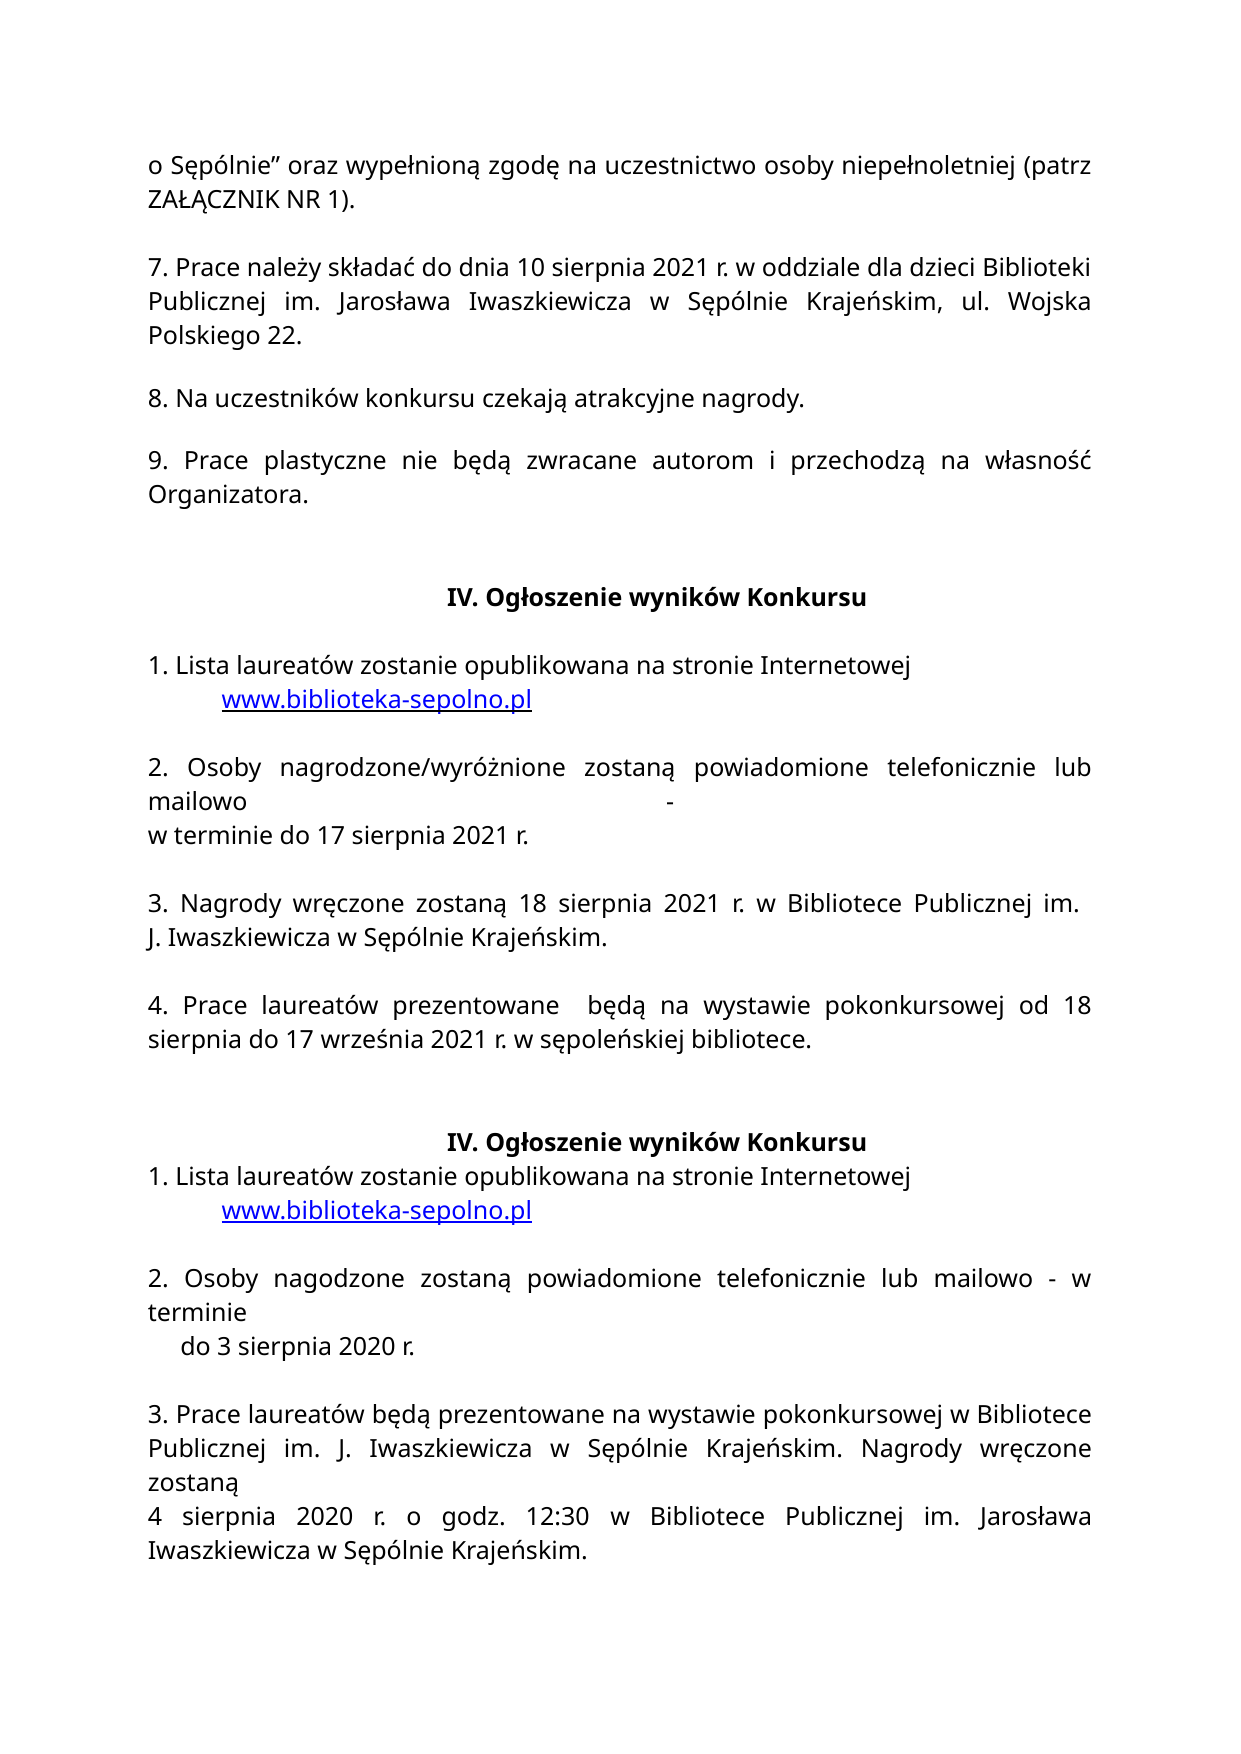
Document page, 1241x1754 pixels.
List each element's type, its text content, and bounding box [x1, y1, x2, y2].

text 3. Nagrody wręczone zostaną 18 sierpnia 2021 r. w Bibliotece Publicznej im. J. Iwaszkiewicza w Sępólnie Krajeńskim. [148, 886, 1093, 954]
text 1. Lista laureatów zostanie opublikowana na stronie Internetowej [148, 1158, 1093, 1192]
text 8. Na uczestników konkursu czekają atrakcyjne nagrody. [148, 380, 1093, 414]
text 2. Osoby nagrodzone/wyróżnione zostaną powiadomione telefonicznie lub mailowo - w terminie do 17 sierpnia 2021 r. [148, 749, 1093, 852]
text 9. Prace plastyczne nie będą zwracane autorom i przechodzą na własność Organizatora. [148, 443, 1093, 511]
text 4. Prace laureatów prezentowane będą na wystawie pokonkursowej od 18 sierpnia do 17 września 2021 r. w sępoleńskiej bibliotece. [148, 988, 1093, 1056]
text www.biblioteka-sepolno.pl [148, 1192, 1093, 1226]
text 1. Lista laureatów zostanie opublikowana na stronie Internetowej [148, 647, 1093, 681]
text 3. Prace laureatów będą prezentowane na wystawie pokonkursowej w Bibliotece Publicznej im. J. Iwaszkiewicza w Sępólnie Krajeńskim. Nagrody wręczone zostaną 4 sierpnia 2020 r. o godz. 12:30 w Bibliotece Publicznej im. Jarosława Iwaszkiewicza w Sępólnie Krajeńskim. [148, 1397, 1093, 1567]
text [148, 148, 1093, 216]
text IV. Ogłoszenie wyników Konkursu [148, 579, 1093, 613]
text 2. Osoby nagodzone zostaną powiadomione telefonicznie lub mailowo - w terminie do 3 sierpnia 2020 r. [148, 1260, 1093, 1363]
text 7. Prace należy składać do dnia 10 sierpnia 2021 r. w oddziale dla dzieci Biblioteki Publicznej im. Jarosława Iwaszkiewicza w Sępólnie Krajeńskim, ul. Wojska Polskiego 22. [148, 250, 1093, 352]
text IV. Ogłoszenie wyników Konkursu [148, 1124, 1093, 1158]
text www.biblioteka-sepolno.pl [148, 681, 1093, 715]
